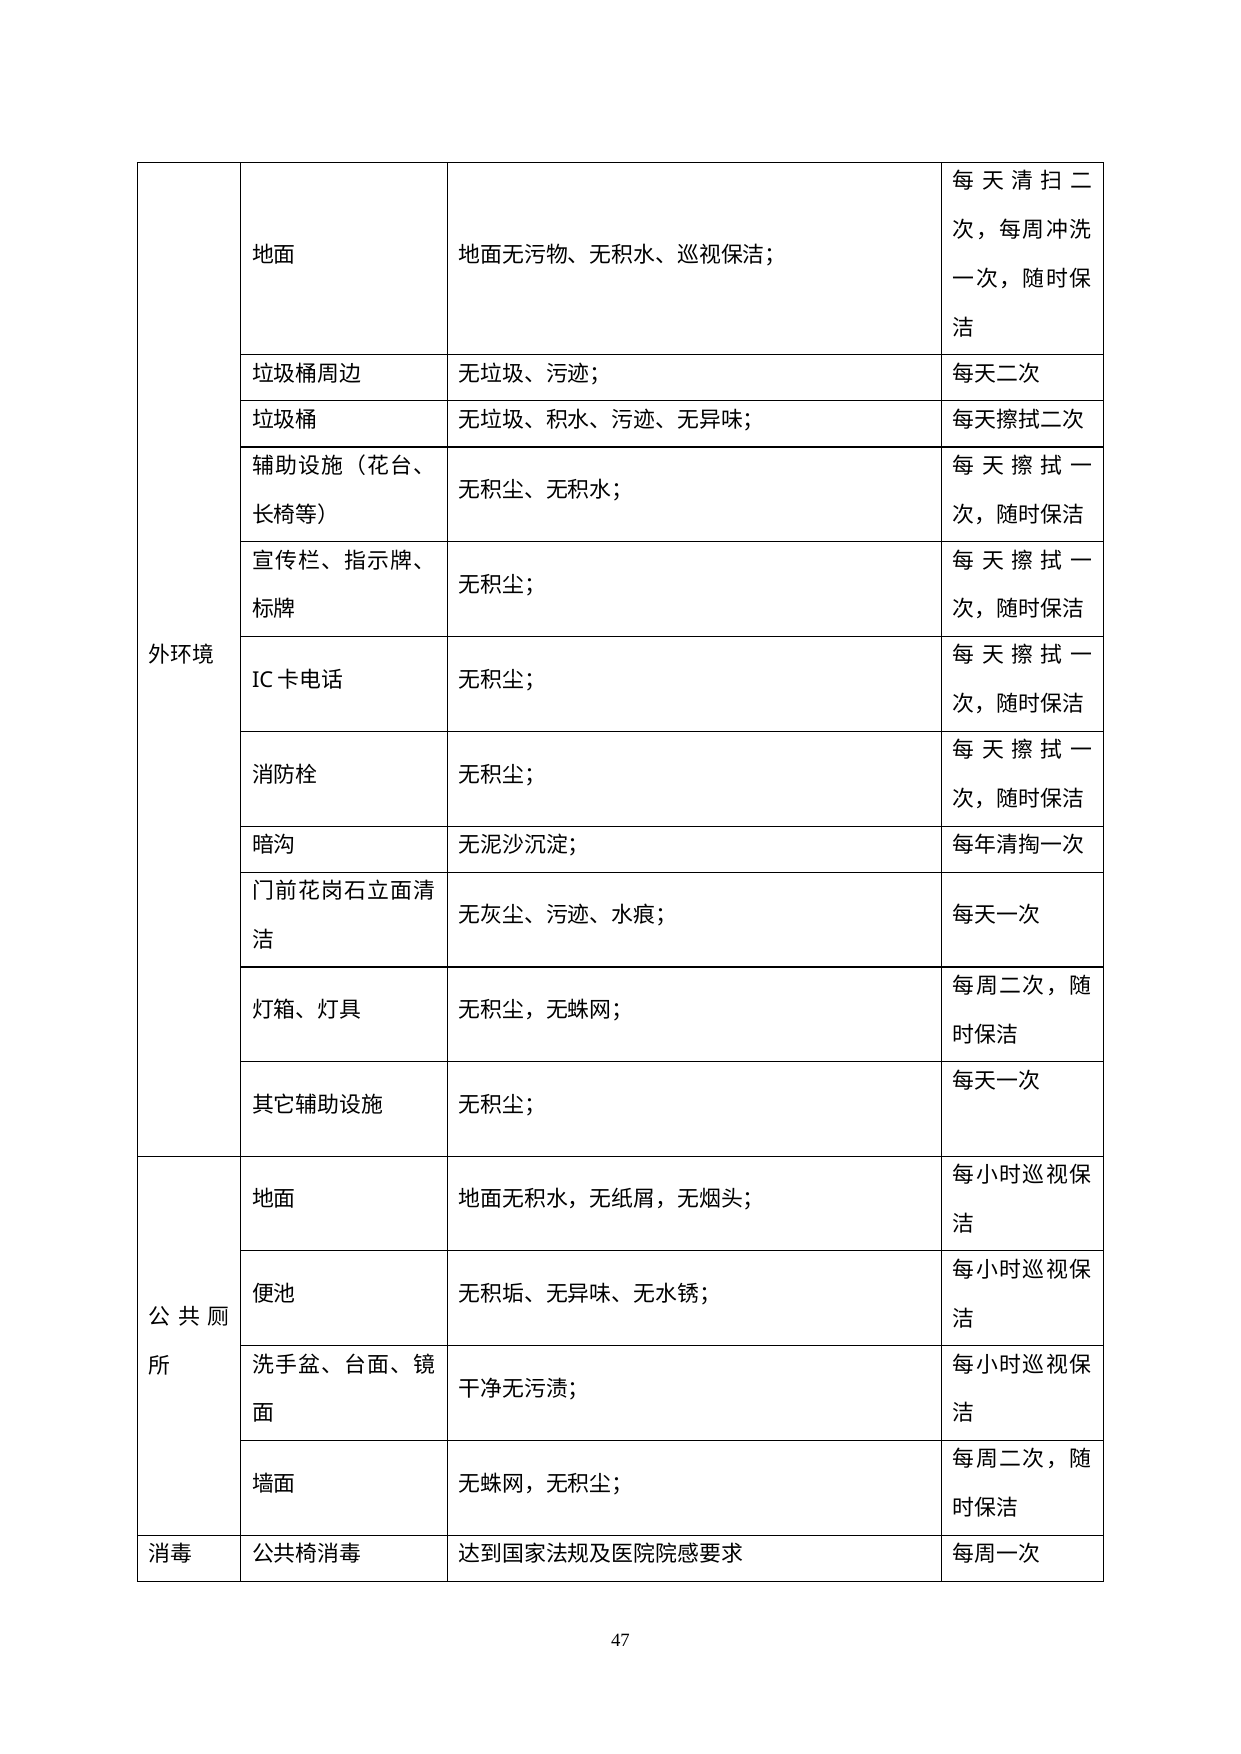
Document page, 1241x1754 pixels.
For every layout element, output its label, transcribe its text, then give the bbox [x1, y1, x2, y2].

table_cell 无蛛网，无积尘； [448, 1441, 941, 1535]
table_cell 无泥沙沉淀； [448, 827, 941, 872]
table_cell 每天擦拭一次，随时保洁 [942, 732, 1103, 826]
table_cell 辅助设施（花台、长椅等） [241, 448, 447, 541]
table_cell 无积尘； [448, 1062, 941, 1156]
table_cell 无积尘、无积水； [448, 448, 941, 541]
table_cell 消防栓 [241, 732, 447, 826]
table_cell 每小时巡视保洁 [942, 1346, 1103, 1440]
table_cell IC卡电话 [241, 637, 447, 731]
table_cell 无灰尘、污迹、水痕； [448, 873, 941, 966]
table_cell 每年清掏一次 [942, 827, 1103, 872]
table_cell 每天二次 [942, 355, 1103, 400]
table_cell 地面 [241, 1157, 447, 1250]
table_cell 每周二次，随时保洁 [942, 1441, 1103, 1535]
table_cell 每天一次 [942, 1062, 1103, 1156]
table_cell 公共椅消毒 [241, 1536, 447, 1581]
table_cell 门前花岗石立面清洁 [241, 873, 447, 966]
table_cell 公共厕所 [138, 1157, 240, 1535]
table_cell 地面 [241, 163, 447, 354]
table_cell 每天擦拭一次，随时保洁 [942, 542, 1103, 636]
table_cell 无垃圾、污迹； [448, 355, 941, 400]
table_cell 地面无积水，无纸屑，无烟头； [448, 1157, 941, 1250]
table_cell 每天一次 [942, 873, 1103, 966]
table_cell 每小时巡视保洁 [942, 1251, 1103, 1345]
table_cell 每天擦拭一次，随时保洁 [942, 637, 1103, 731]
table_cell 每小时巡视保洁 [942, 1157, 1103, 1250]
table_cell 每周一次 [942, 1536, 1103, 1581]
table_cell 每天清扫二次，每周冲洗一次，随时保洁 [942, 163, 1103, 354]
table_cell 洗手盆、台面、镜面 [241, 1346, 447, 1440]
table_cell 外环境 [138, 163, 240, 1156]
table_cell 无积尘； [448, 732, 941, 826]
table_cell 无积尘； [448, 542, 941, 636]
table_cell 垃圾桶周边 [241, 355, 447, 400]
table_cell 墙面 [241, 1441, 447, 1535]
table_cell 垃圾桶 [241, 401, 447, 446]
table_cell 灯箱、灯具 [241, 968, 447, 1061]
table_cell 消毒 [138, 1536, 240, 1581]
table_cell 干净无污渍； [448, 1346, 941, 1440]
table_cell 达到国家法规及医院院感要求 [448, 1536, 941, 1581]
table_cell 无积垢、无异味、无水锈； [448, 1251, 941, 1345]
table_cell 无积尘； [448, 637, 941, 731]
table_cell 地面无污物、无积水、巡视保洁； [448, 163, 941, 354]
table_cell 无积尘，无蛛网； [448, 968, 941, 1061]
table_cell 暗沟 [241, 827, 447, 872]
table_cell 无垃圾、积水、污迹、无异味； [448, 401, 941, 446]
table_cell 每天擦拭二次 [942, 401, 1103, 446]
table_cell 每天擦拭一次，随时保洁 [942, 448, 1103, 541]
table_cell 其它辅助设施 [241, 1062, 447, 1156]
table_cell 便池 [241, 1251, 447, 1345]
table_cell 宣传栏、指示牌、标牌 [241, 542, 447, 636]
table_cell 每周二次，随时保洁 [942, 968, 1103, 1061]
